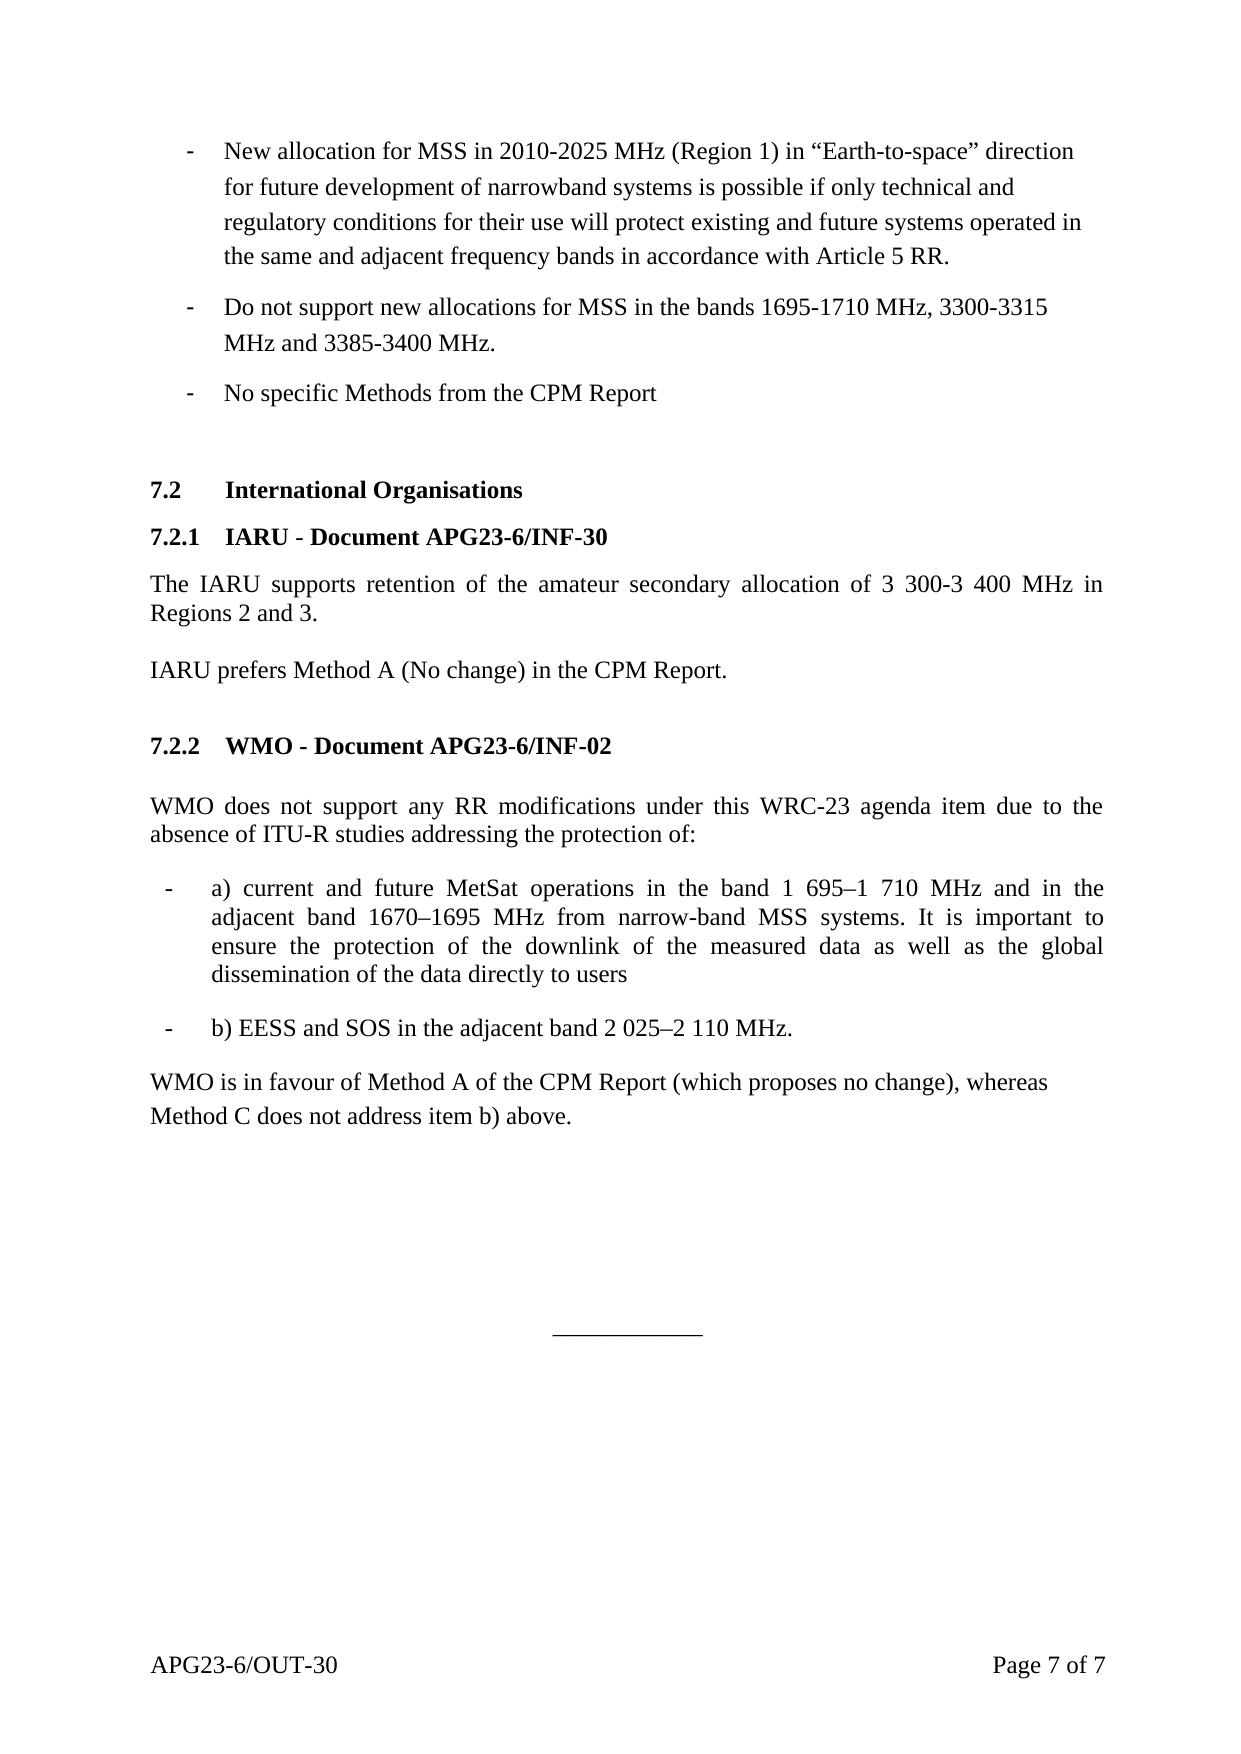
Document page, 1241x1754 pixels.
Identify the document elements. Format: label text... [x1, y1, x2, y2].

text - b) EESS and SOS in the adjacent band 2 025–2 110 MHz. [164, 1013, 1105, 1042]
text ____________ [150, 1310, 1105, 1339]
text The IARU supports retention of the amateur secondary allocation of 3 300-3 400 MHz in Regions 2 and 3. [150, 569, 1105, 627]
text - a) current and future MetSat operations in the band 1 695–1 710 MHz and in the adjacent band 1670–1695 MHz from narrow-band MSS systems. It is important to ensure the protection of the downlink of the measured data as well as the global dissemination of the data directly to users [164, 873, 1105, 988]
text 7.2 International Organisations [150, 475, 1105, 504]
text 7.2.1 IARU - Document APG23-6/INF-30 [150, 522, 1105, 551]
text WMO is in favour of Method A of the CPM Report (which proposes no change), whereas Method C does not address item b) above. [150, 1067, 1105, 1130]
list No specific Methods from the CPM Report [186, 375, 1105, 409]
text IARU prefers Method A (No change) in the CPM Report. [150, 656, 1105, 684]
text WMO does not support any RR modifications under this WRC-23 agenda item due to the absence of ITU-R studies addressing the protection of: [150, 791, 1105, 848]
text 7.2.2 WMO - Document APG23-6/INF-02 [150, 731, 1105, 760]
list Do not support new allocations for MSS in the bands 1695-1710 MHz, 3300-3315 MHz and 3385-3400 MHz. [186, 288, 1105, 357]
list New allocation for MSS in 2010-2025 MHz (Region 1) in “Earth-to-space” direction for future development of narrowband systems is possible if only technical and regulatory conditions for their use will protect existing and future systems operated in the same and adjacent frequency bands in accordance with Article 5 RR. [186, 132, 1105, 270]
